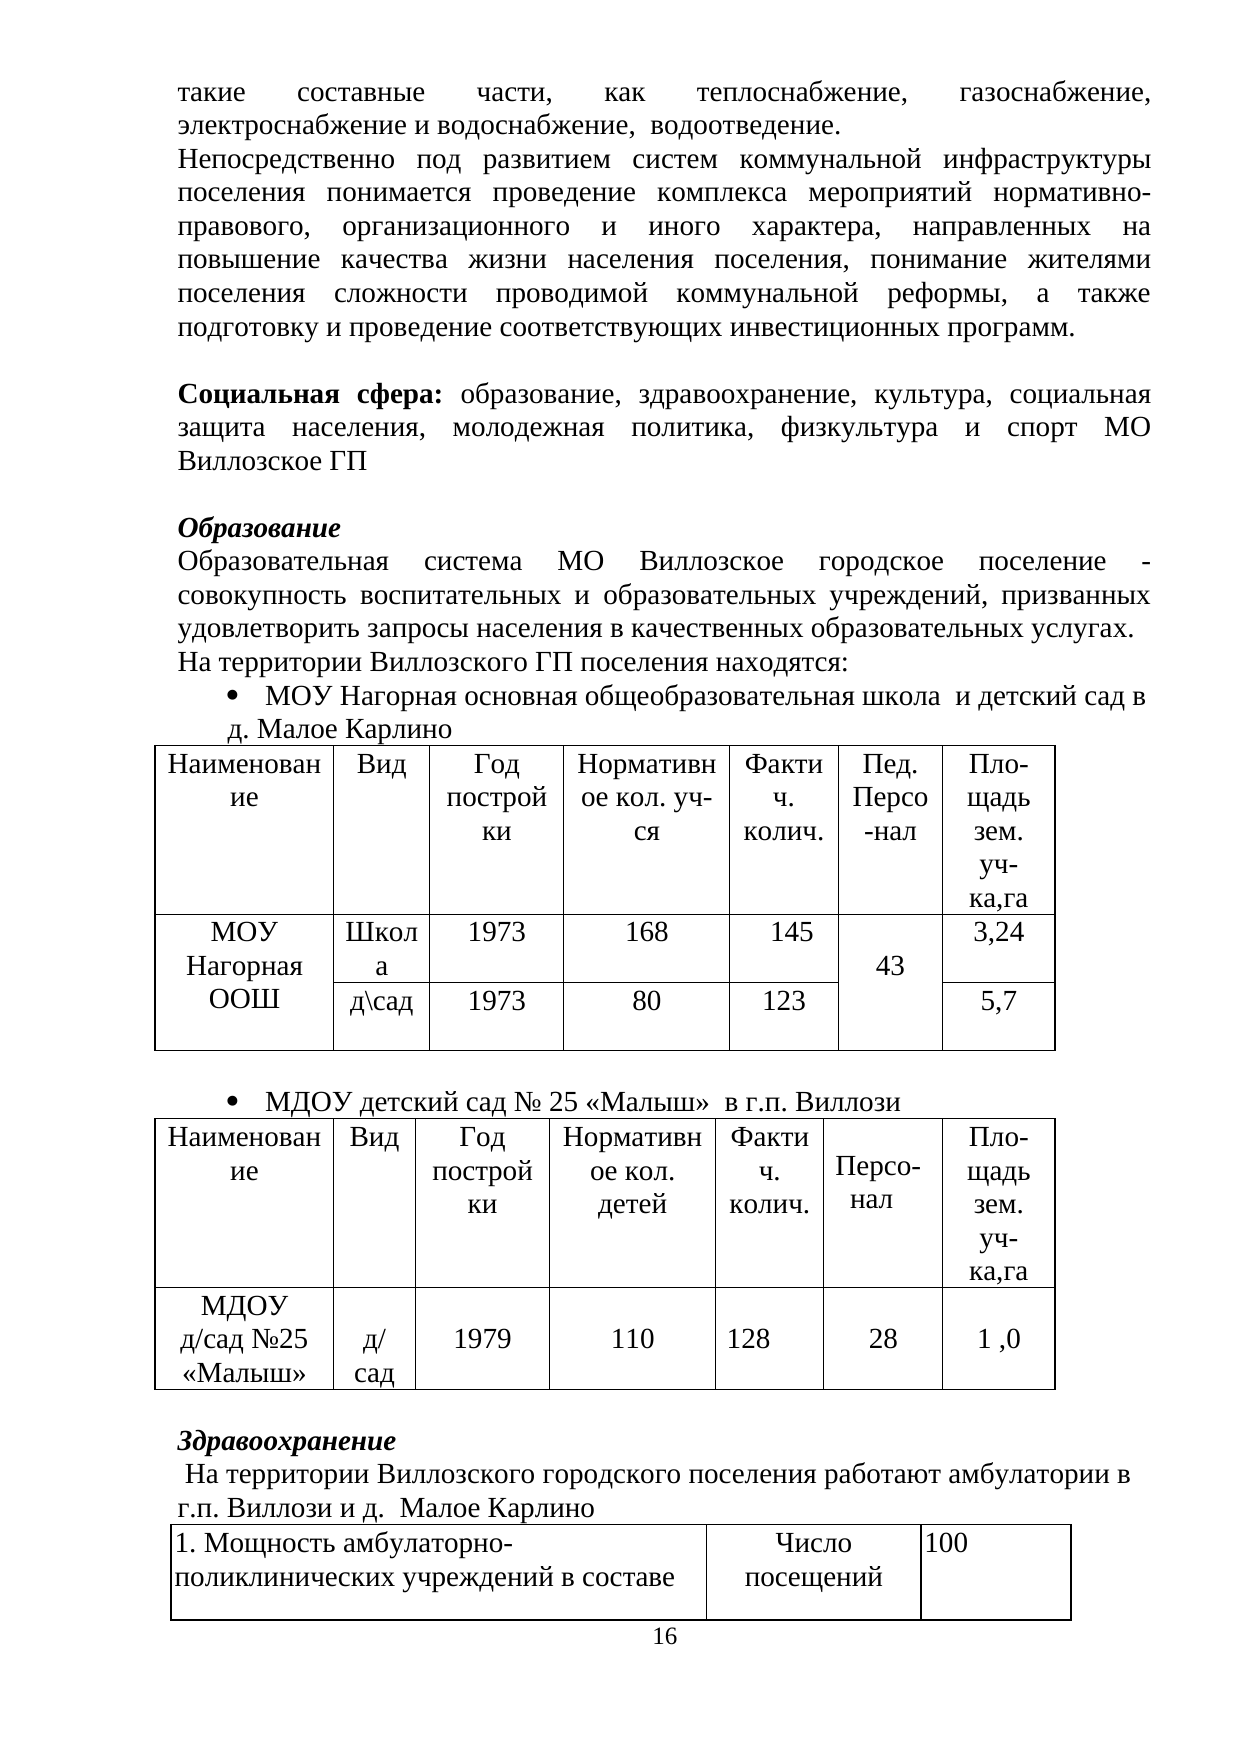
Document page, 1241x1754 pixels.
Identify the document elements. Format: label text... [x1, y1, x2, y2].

table_cell 168 [564, 915, 729, 982]
table_header Фактич. колич. [730, 746, 838, 913]
table_header Пло-щадь зем. уч-ка,га [943, 1119, 1054, 1287]
table_cell 128 [716, 1288, 823, 1388]
table_cell 28 [824, 1288, 942, 1388]
table_header Вид [334, 1119, 415, 1287]
table_cell 123 [730, 983, 838, 1050]
text На территории Виллозского городского поселения работают амбулатории в [177, 1457, 1152, 1490]
table_cell МДОУ д/сад №25 «Малыш» [156, 1288, 333, 1388]
table_header Наименование [156, 1119, 333, 1287]
table_header Нормативное кол. детей [550, 1119, 715, 1287]
table_header Пед. Персо-нал [839, 746, 942, 913]
table_cell 145 [730, 915, 838, 982]
text Непосредственно под развитием систем коммунальной инфраструктуры поселения понимается проведение комплекса мероприятий нормативно-правового, организационного и иного характера, направленных на повышение качества жизни населения поселения, понимание жителями поселения сложности проводимой коммунальной реформы, а также подготовку и проведение соответствующих инвестиционных программ. [177, 141, 1152, 342]
table_cell 80 [564, 983, 729, 1050]
text Здравоохранение [177, 1423, 1152, 1457]
text На территории Виллозского ГП поселения находятся: [177, 644, 1152, 678]
table_cell 1979 [416, 1288, 549, 1388]
text Образование [177, 510, 1152, 543]
table_header Пло-щадь зем. уч-ка,га [943, 746, 1054, 913]
text г.п. Виллози и д. Малое Карлино [177, 1490, 1152, 1524]
table_header 100 [922, 1525, 1070, 1619]
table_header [707, 1525, 920, 1619]
table_cell 5,7 [943, 983, 1054, 1050]
table_header Вид [334, 746, 429, 913]
table_header Год постройки [430, 746, 563, 913]
table_header Год постройки [416, 1119, 549, 1287]
table_cell 1973 [430, 983, 563, 1050]
table_cell 110 [550, 1288, 715, 1388]
table_cell д/сад [334, 1288, 415, 1388]
text Социальная сфера: образование, здравоохранение, культура, социальная защита населения, молодежная политика, физкультура и спорт МО Виллозское ГП [177, 376, 1152, 476]
table_cell МОУ Нагорная ООШ [156, 915, 333, 1050]
list МДОУ детский сад № 25 «Малыш» в г.п. Виллози [227, 1084, 1152, 1118]
text Образовательная система МО Виллозское городское поселение - совокупность воспитательных и образовательных учреждений, призванных удовлетворить запросы населения в качественных образовательных услугах. [177, 543, 1152, 644]
table_header Персо- нал [824, 1119, 942, 1287]
table_header Фактич. колич. [716, 1119, 823, 1287]
table_header Наименование [156, 746, 333, 913]
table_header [172, 1525, 706, 1619]
table_cell 1973 [430, 915, 563, 982]
list МОУ Нагорная основная общеобразовательная школа и детский сад в [227, 678, 1152, 711]
table_cell 1 ,0 [943, 1288, 1054, 1388]
table_header Нормативное кол. уч-ся [564, 746, 729, 913]
table_cell 3,24 [943, 915, 1054, 982]
table_cell Школа [334, 915, 429, 982]
text д. Малое Карлино [227, 711, 1152, 745]
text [177, 74, 1152, 141]
table_cell д\сад [334, 983, 429, 1050]
table_cell 43 [839, 915, 942, 1050]
